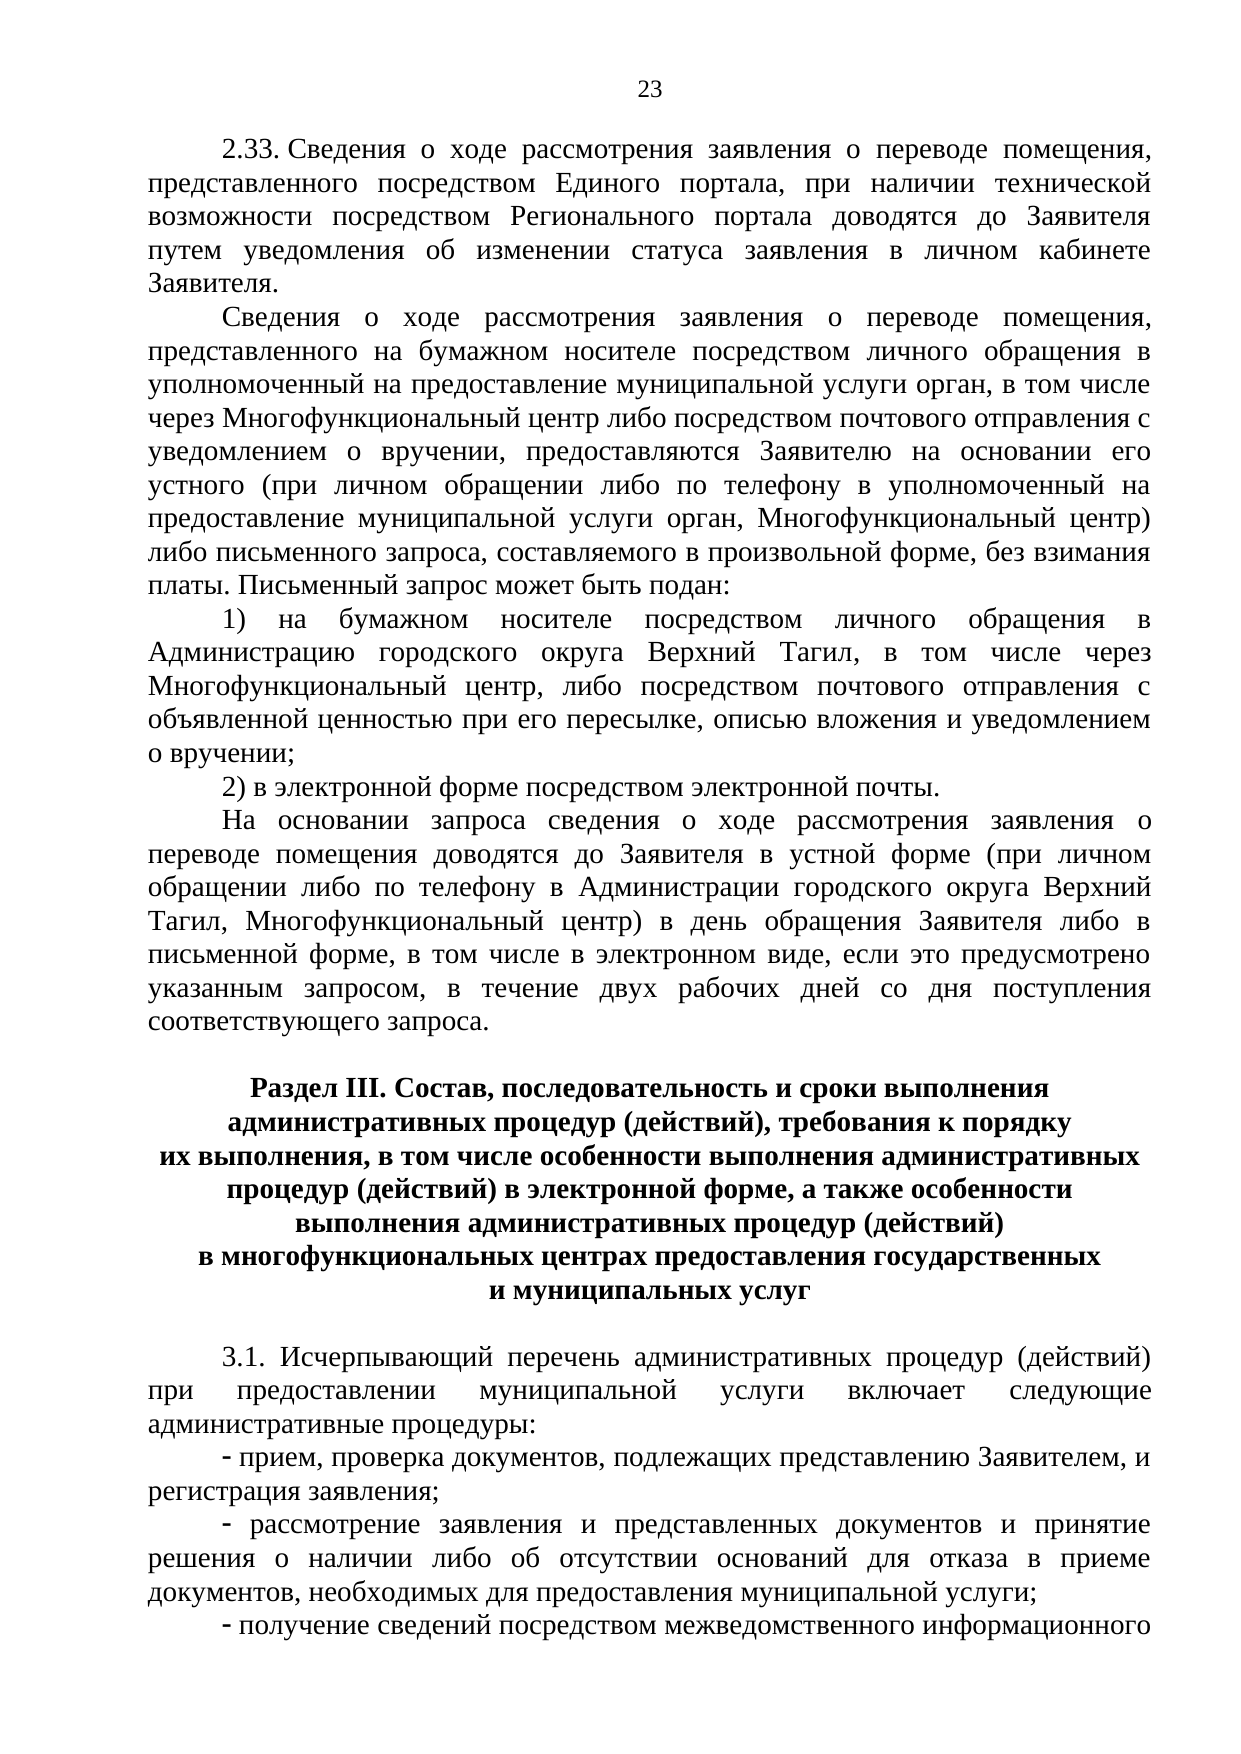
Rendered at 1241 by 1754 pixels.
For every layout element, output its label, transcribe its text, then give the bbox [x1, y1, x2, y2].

text прием, проверка документов, подлежащих представлению Заявителем, и регистрация заявления; [148, 1439, 1152, 1507]
text 2) в электронной форме посредством электронной почты. [148, 769, 1152, 802]
text их выполнения, в том числе особенности выполнения административных процедур (действий) в электронной форме, а также особенности выполнения административных процедур (действий) [148, 1138, 1152, 1238]
text На основании запроса сведения о ходе рассмотрения заявления о переводе помещения доводятся до Заявителя в устной форме (при личном обращении либо по телефону в Администрации городского округа Верхний Тагил, Многофункциональный центр) в день обращения Заявителя либо в письменной форме, в том числе в электронном виде, если это предусмотрено указанным запросом, в течение двух рабочих дней со дня поступления соответствующего запроса. [148, 802, 1152, 1037]
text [148, 1607, 1152, 1641]
text 3.1. Исчерпывающий перечень административных процедур (действий) при предоставлении муниципальной услуги включает следующие административные процедуры: [148, 1339, 1152, 1439]
text 1) на бумажном носителе посредством личного обращения в Администрацию городского округа Верхний Тагил, в том числе через Многофункциональный центр, либо посредством почтового отправления с объявленной ценностью при его пересылке, описью вложения и уведомлением о вручении; [148, 601, 1152, 769]
text и муниципальных услуг [148, 1272, 1152, 1305]
text в многофункциональных центрах предоставления государственных [148, 1238, 1152, 1272]
text Сведения о ходе рассмотрения заявления о переводе помещения, представленного на бумажном носителе посредством личного обращения в уполномоченный на предоставление муниципальной услуги орган, в том числе через Многофункциональный центр либо посредством почтового отправления с уведомлением о вручении, предоставляются Заявителю на основании его устного (при личном обращении либо по телефону в уполномоченный на предоставление муниципальной услуги орган, Многофункциональный центр) либо письменного запроса, составляемого в произвольной форме, без взимания платы. Письменный запрос может быть подан: [148, 299, 1152, 601]
text Раздел III. Состав, последовательность и сроки выполнения административных процедур (действий), требования к порядку [148, 1071, 1152, 1138]
text рассмотрение заявления и представленных документов и принятие решения о наличии либо об отсутствии оснований для отказа в приеме документов, необходимых для предоставления муниципальной услуги; [148, 1507, 1152, 1607]
text 2.33. Сведения о ходе рассмотрения заявления о переводе помещения, представленного посредством Единого портала, при наличии технической возможности посредством Регионального портала доводятся до Заявителя путем уведомления об изменении статуса заявления в личном кабинете Заявителя. [148, 131, 1152, 299]
